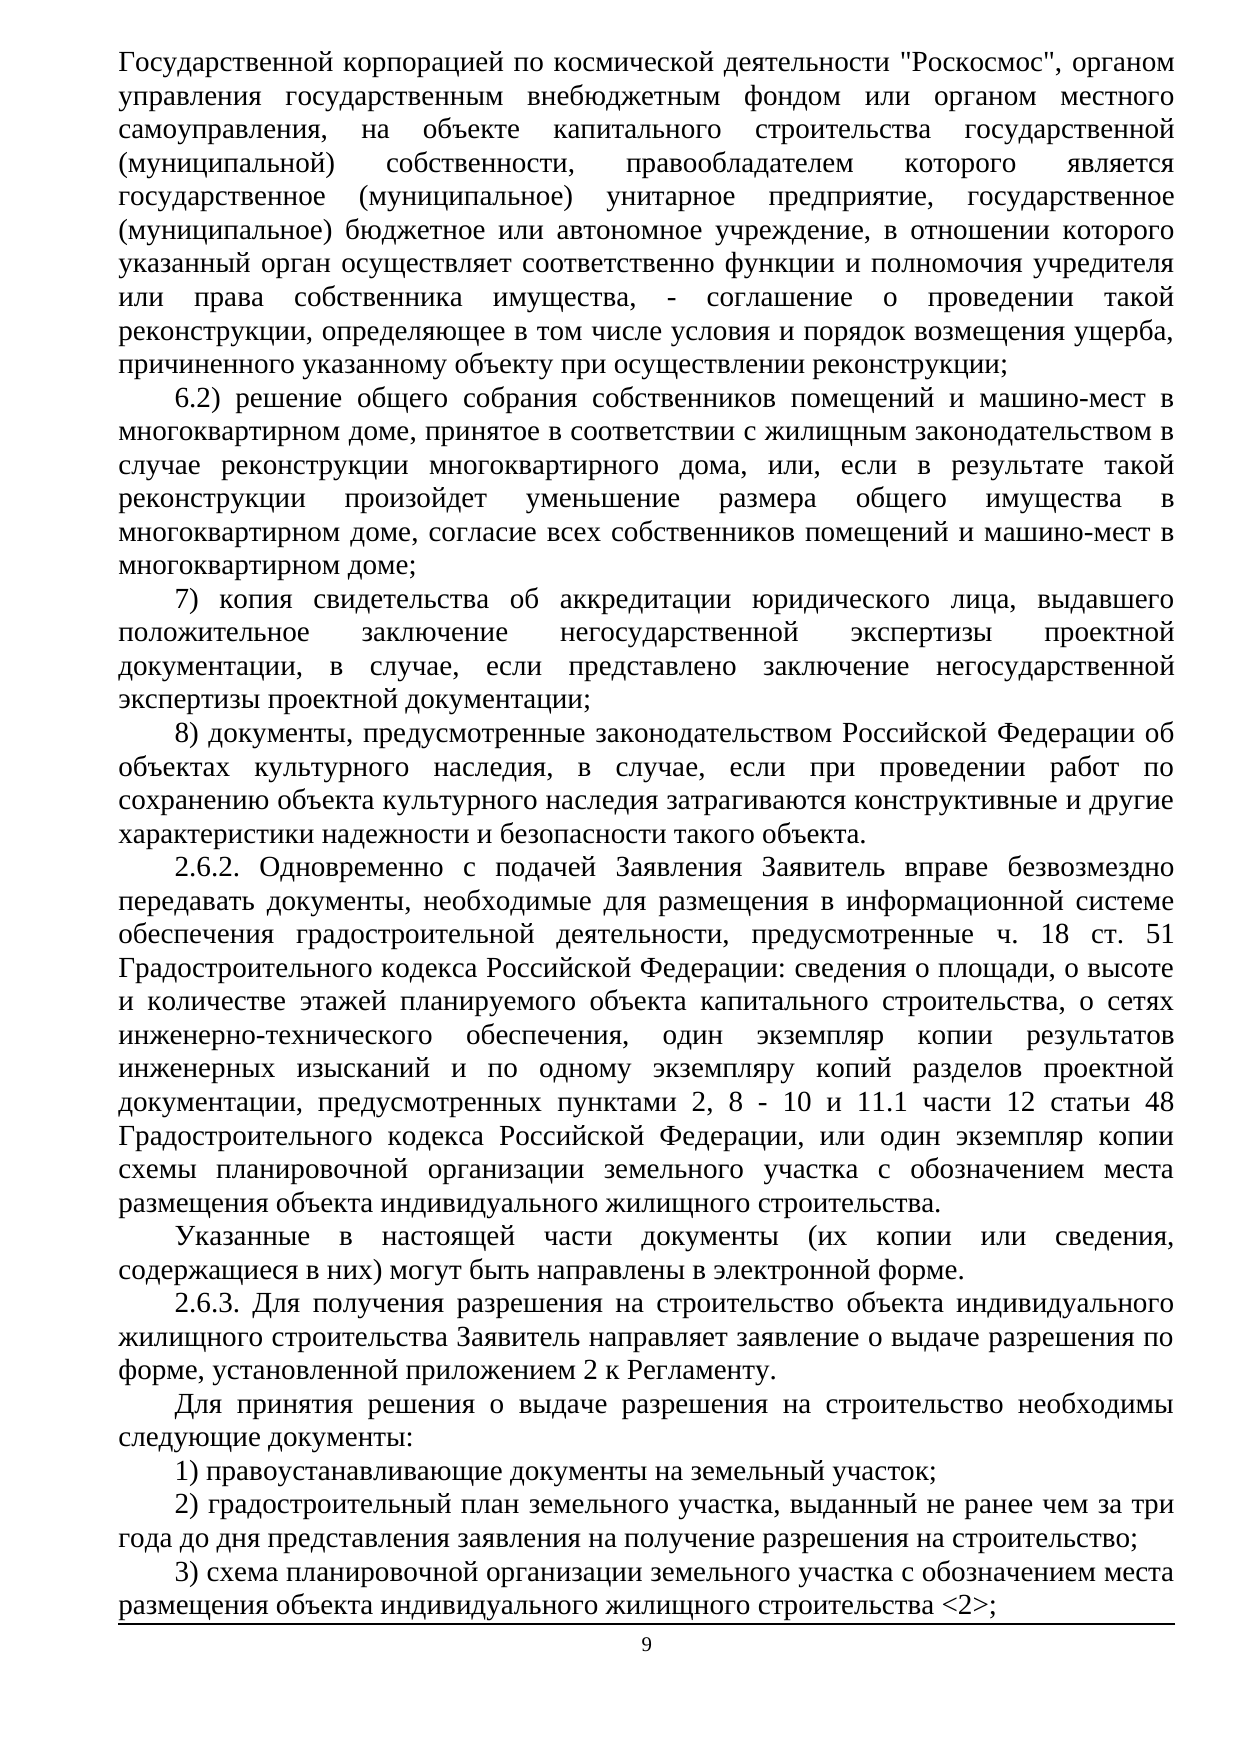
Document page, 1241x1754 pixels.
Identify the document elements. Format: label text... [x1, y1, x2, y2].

text 1) правоустанавливающие документы на земельный участок; [118, 1453, 1175, 1487]
text Указанные в настоящей части документы (их копии или сведения, содержащиеся в них) могут быть направлены в электронной форме. [118, 1218, 1175, 1285]
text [118, 44, 1175, 380]
text 2.6.2. Одновременно с подачей Заявления Заявитель вправе безвозмездно передавать документы, необходимые для размещения в информационной системе обеспечения градостроительной деятельности, предусмотренные ч. 18 ст. 51 Градостроительного кодекса Российской Федерации: сведения о площади, о высоте и количестве этажей планируемого объекта капитального строительства, о сетях инженерно-технического обеспечения, один экземпляр копии результатов инженерных изысканий и по одному экземпляру копий разделов проектной документации, предусмотренных пунктами 2, 8 - 10 и 11.1 части 12 статьи 48 Градостроительного кодекса Российской Федерации, или один экземпляр копии схемы планировочной организации земельного участка с обозначением места размещения объекта индивидуального жилищного строительства. [118, 849, 1175, 1218]
text 8) документы, предусмотренные законодательством Российской Федерации об объектах культурного наследия, в случае, если при проведении работ по сохранению объекта культурного наследия затрагиваются конструктивные и другие характеристики надежности и безопасности такого объекта. [118, 715, 1175, 849]
text 2.6.3. Для получения разрешения на строительство объекта индивидуального жилищного строительства Заявитель направляет заявление о выдаче разрешения по форме, установленной приложением 2 к Регламенту. [118, 1285, 1175, 1386]
text 2) градостроительный план земельного участка, выданный не ранее чем за три года до дня представления заявления на получение разрешения на строительство; [118, 1487, 1175, 1554]
text 7) копия свидетельства об аккредитации юридического лица, выдавшего положительное заключение негосударственной экспертизы проектной документации, в случае, если представлено заключение негосударственной экспертизы проектной документации; [118, 581, 1175, 715]
text 6.2) решение общего собрания собственников помещений и машино-мест в многоквартирном доме, принятое в соответствии с жилищным законодательством в случае реконструкции многоквартирного дома, или, если в результате такой реконструкции произойдет уменьшение размера общего имущества в многоквартирном доме, согласие всех собственников помещений и машино-мест в многоквартирном доме; [118, 380, 1175, 581]
text 3) схема планировочной организации земельного участка с обозначением места размещения объекта индивидуального жилищного строительства <2>; [118, 1554, 1175, 1623]
text Для принятия решения о выдаче разрешения на строительство необходимы следующие документы: [118, 1386, 1175, 1453]
